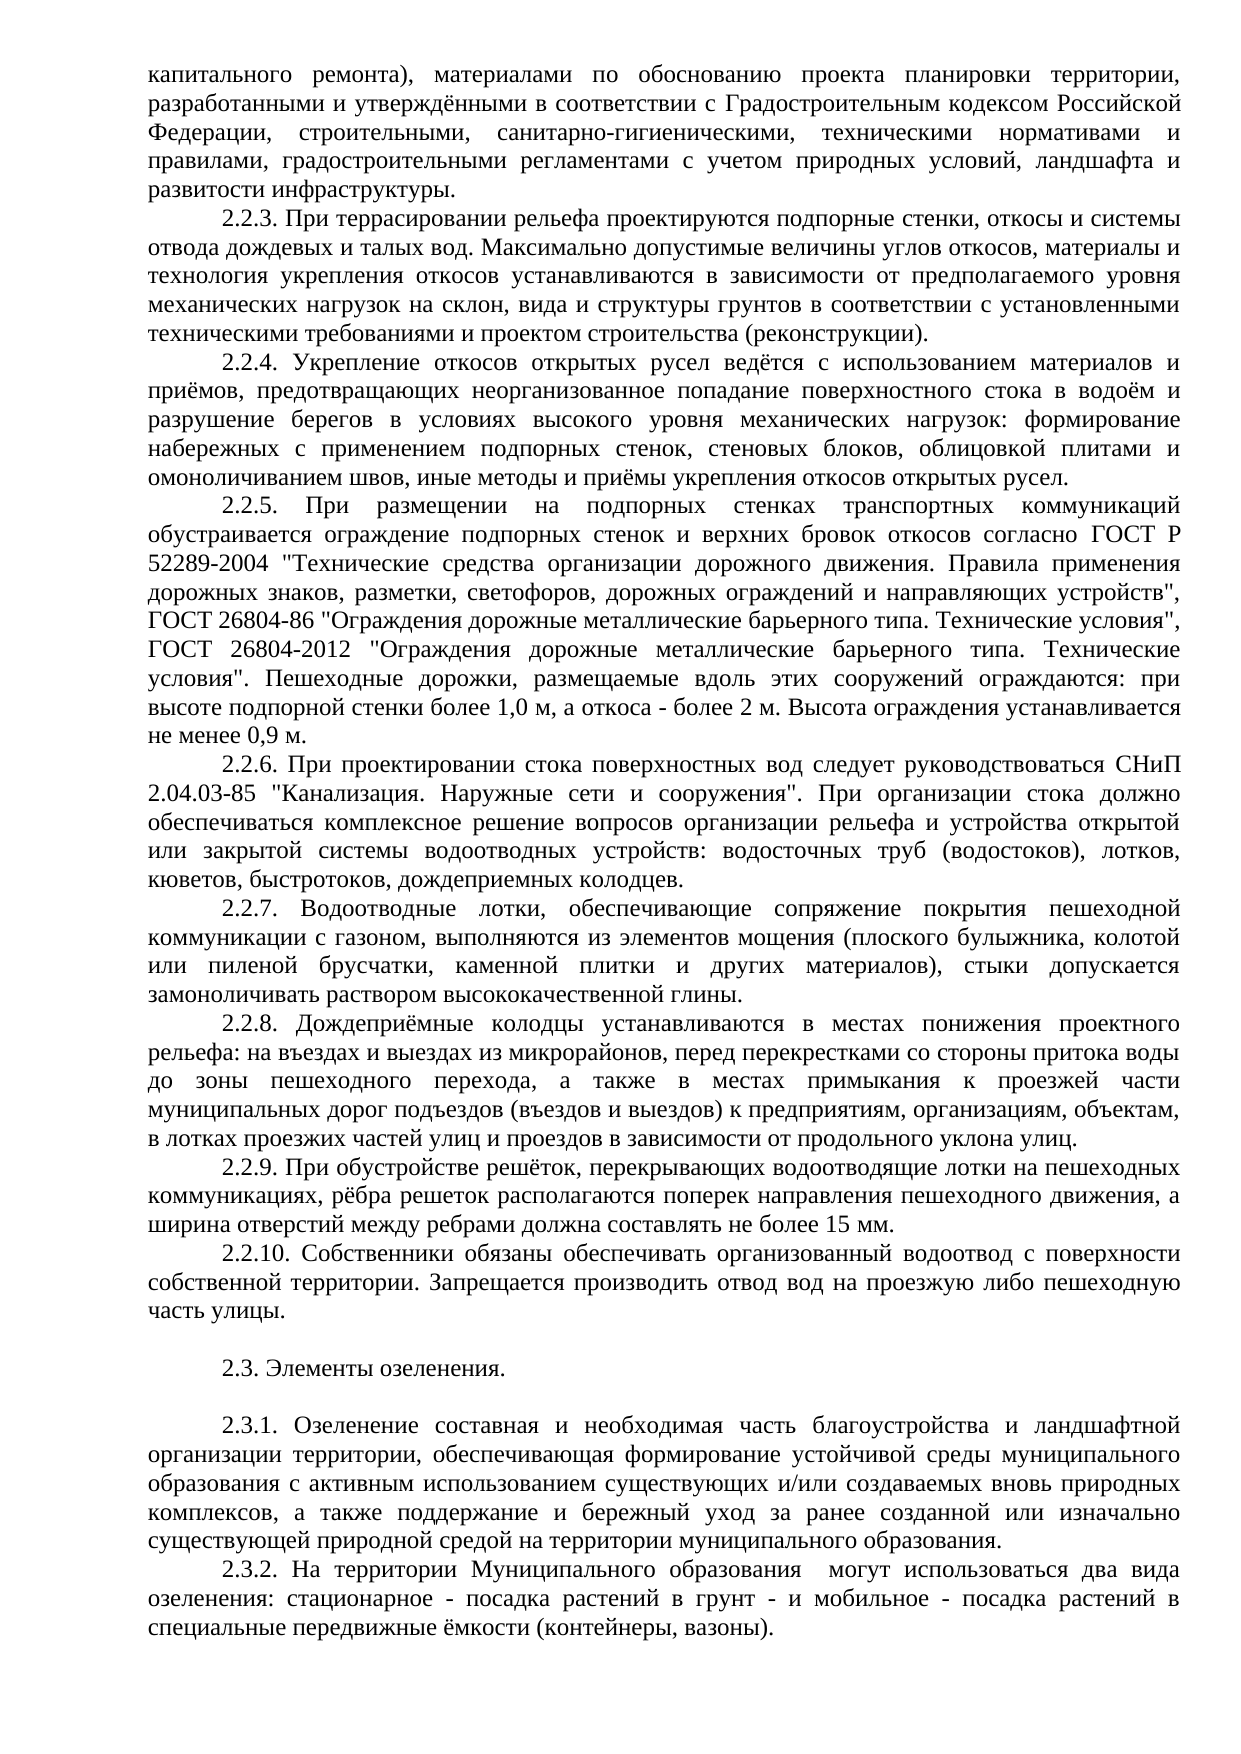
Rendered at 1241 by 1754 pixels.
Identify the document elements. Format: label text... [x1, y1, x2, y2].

text 2.3.2. На территории Муниципального образования могут использоваться два вида озеленения: стационарное - посадка растений в грунт - и мобильное - посадка растений в специальные передвижные ёмкости (контейнеры, вазоны). [148, 1554, 1181, 1640]
text 2.2.7. Водоотводные лотки, обеспечивающие сопряжение покрытия пешеходной коммуникации с газоном, выполняются из элементов мощения (плоского булыжника, колотой или пиленой брусчатки, каменной плитки и других материалов), стыки допускается замоноличивать раствором высококачественной глины. [148, 893, 1181, 1008]
text 2.3.1. Озеленение составная и необходимая часть благоустройства и ландшафтной организации территории, обеспечивающая формирование устойчивой среды муниципального образования с активным использованием существующих и/или создаваемых вновь природных комплексов, а также поддержание и бережный уход за ранее созданной или изначально существующей природной средой на территории муниципального образования. [148, 1410, 1181, 1554]
text 2.2.5. При размещении на подпорных стенках транспортных коммуникаций обустраивается ограждение подпорных стенок и верхних бровок откосов согласно ГОСТ Р 52289-2004 "Технические средства организации дорожного движения. Правила применения дорожных знаков, разметки, светофоров, дорожных ограждений и направляющих устройств", ГОСТ 26804-86 "Ограждения дорожные металлические барьерного типа. Технические условия", ГОСТ 26804-2012 "Ограждения дорожные металлические барьерного типа. Технические условия". Пешеходные дорожки, размещаемые вдоль этих сооружений ограждаются: при высоте подпорной стенки более 1,0 м, а откоса - более 2 м. Высота ограждения устанавливается не менее 0,9 м. [148, 490, 1181, 749]
text 2.2.6. При проектировании стока поверхностных вод следует руководствоваться СНиП 2.04.03-85 "Канализация. Наружные сети и сооружения". При организации стока должно обеспечиваться комплексное решение вопросов организации рельефа и устройства открытой или закрытой системы водоотводных устройств: водосточных труб (водостоков), лотков, кюветов, быстротоков, дождеприемных колодцев. [148, 749, 1181, 893]
text 2.2.10. Собственники обязаны обеспечивать организованный водоотвод с поверхности собственной территории. Запрещается производить отвод вод на проезжую либо пешеходную часть улицы. [148, 1238, 1181, 1324]
text 2.2.8. Дождеприёмные колодцы устанавливаются в местах понижения проектного рельефа: на въездах и выездах из микрорайонов, перед перекрестками со стороны притока воды до зоны пешеходного перехода, а также в местах примыкания к проезжей части муниципальных дорог подъездов (въездов и выездов) к предприятиям, организациям, объектам, в лотках проезжих частей улиц и проездов в зависимости от продольного уклона улиц. [148, 1008, 1181, 1152]
text 2.2.3. При террасировании рельефа проектируются подпорные стенки, откосы и системы отвода дождевых и талых вод. Максимально допустимые величины углов откосов, материалы и технология укрепления откосов устанавливаются в зависимости от предполагаемого уровня механических нагрузок на склон, вида и структуры грунтов в соответствии с установленными техническими требованиями и проектом строительства (реконструкции). [148, 203, 1181, 347]
text 2.2.9. При обустройстве решёток, перекрывающих водоотводящие лотки на пешеходных коммуникациях, рёбра решеток располагаются поперек направления пешеходного движения, а ширина отверстий между ребрами должна составлять не более 15 мм. [148, 1152, 1181, 1238]
text 2.3. Элементы озеленения. [148, 1353, 1181, 1382]
text 2.2.4. Укрепление откосов открытых русел ведётся с использованием материалов и приёмов, предотвращающих неорганизованное попадание поверхностного стока в водоём и разрушение берегов в условиях высокого уровня механических нагрузок: формирование набережных с применением подпорных стенок, стеновых блоков, облицовкой плитами и омоноличиванием швов, иные методы и приёмы укрепления откосов открытых русел. [148, 347, 1181, 490]
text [148, 59, 1181, 203]
